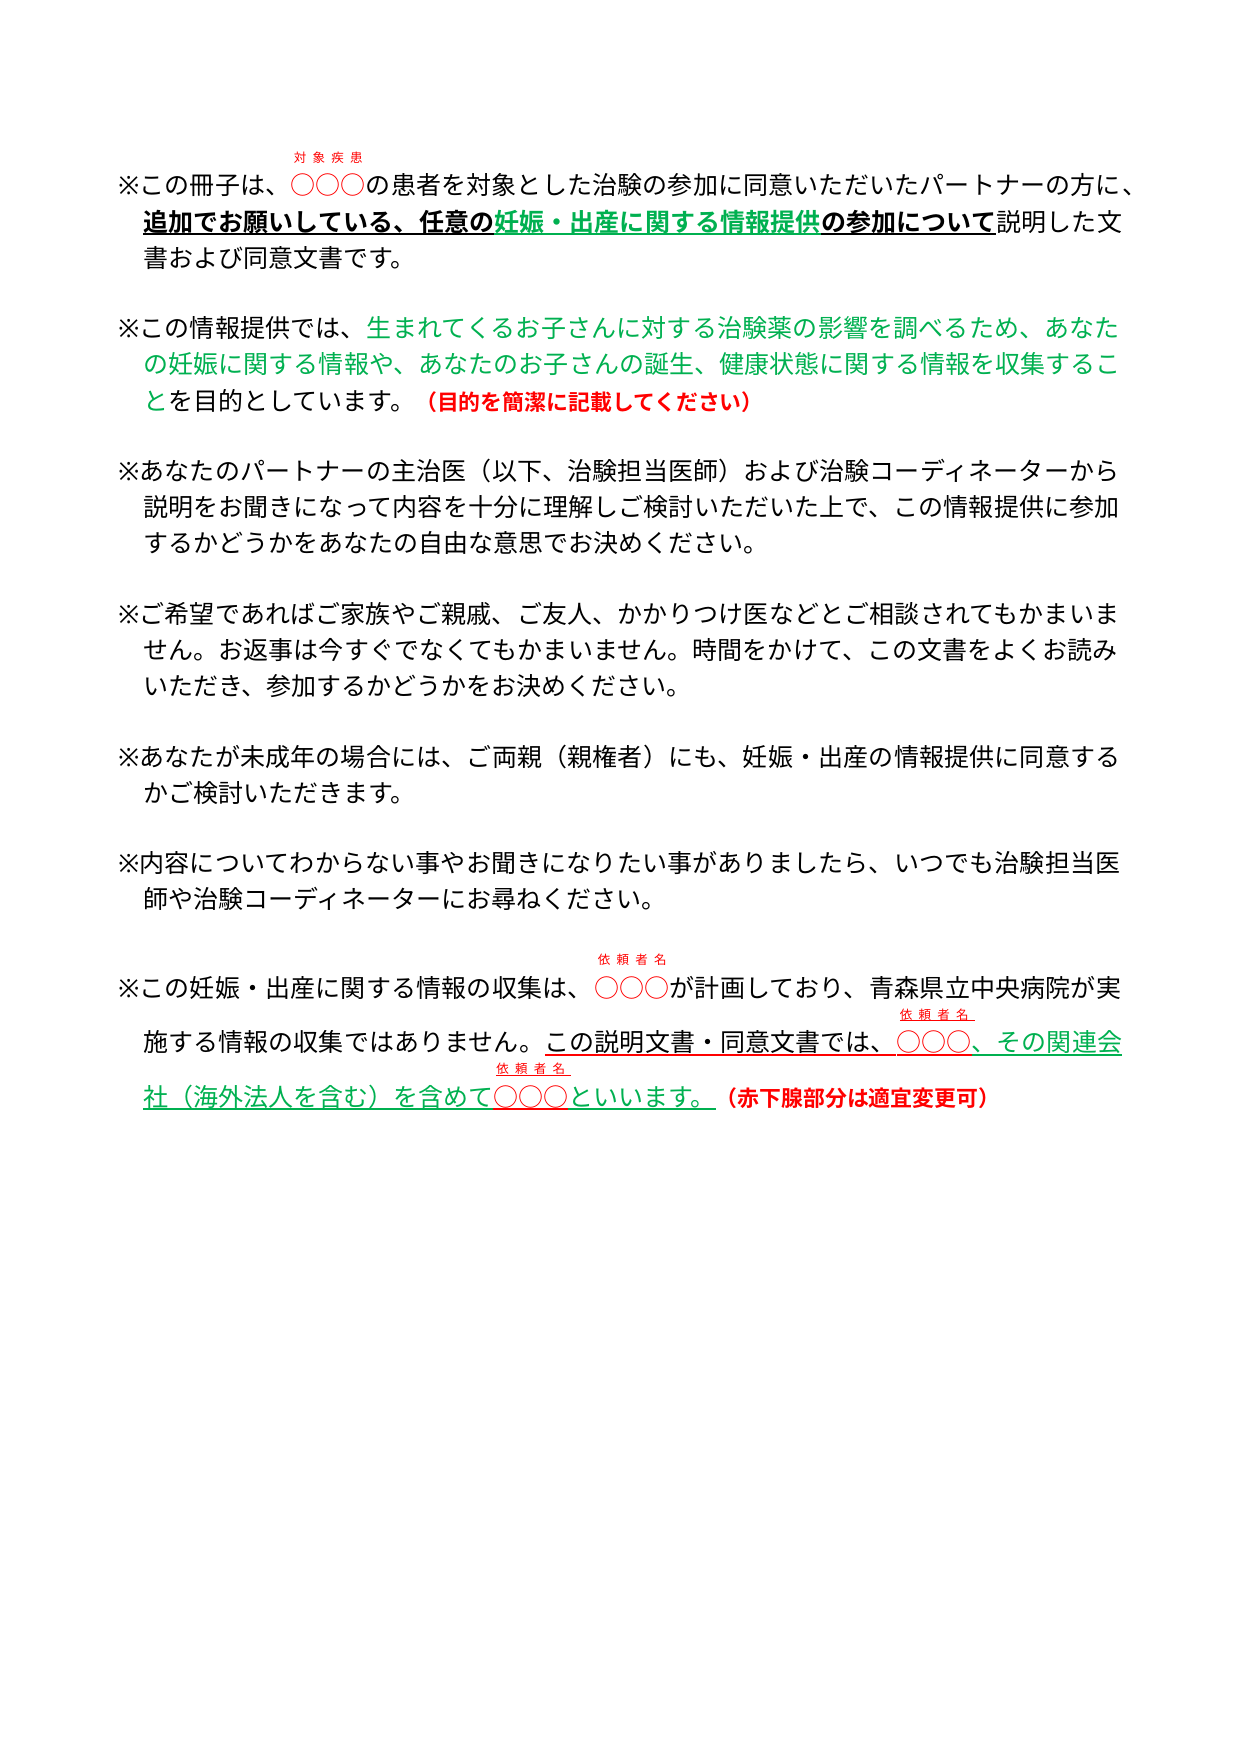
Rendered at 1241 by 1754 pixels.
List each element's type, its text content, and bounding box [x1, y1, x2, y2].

text ※あなたが未成年の場合には、ご両親（親権者）にも、妊娠・出産の情報提供に同意するかご検討いただきます。 [118, 737, 1122, 809]
text ※内容についてわからない事やお聞きになりたい事がありましたら、いつでも治験担当医師や治験コーディネーターにお尋ねください。 [118, 844, 1122, 916]
text ※ご希望であればご家族やご親戚、ご友人、かかりつけ医などとご相談されてもかまいません。お返事は今すぐでなくてもかまいません。時間をかけて、この文書をよくお読みいただき、参加するかどうかをお決めください。 [118, 594, 1122, 703]
text ※この妊娠・出産に関する情報の収集は、が計画しており、青森県立中央病院が実施する情報の収集ではありません。この説明文書・同意文書では、、その関連会社（海外法人を含む）を含めてといいます。（赤下腺部分は適宜変更可） [118, 950, 1122, 1113]
text ※この情報提供では、生まれてくるお子さんに対する治験薬の影響を調べるため、あなたの妊娠に関する情報や、あなたのお子さんの誕生、健康状態に関する情報を収集することを目的としています。（目的を簡潔に記載してください） [118, 309, 1122, 417]
text ※あなたのパートナーの主治医（以下、治験担当医師）および治験コーディネーターから説明をお聞きになって内容を十分に理解しご検討いただいた上で、この情報提供に参加するかどうかをあなたの自由な意思でお決めください。 [118, 451, 1122, 560]
text ※この冊子は、の患者を対象とした治験の参加に同意いただいたパートナーの方に、追加でお願いしている、任意の妊娠・出産に関する情報提供の参加について説明した文書および同意文書です。 [118, 148, 1122, 274]
